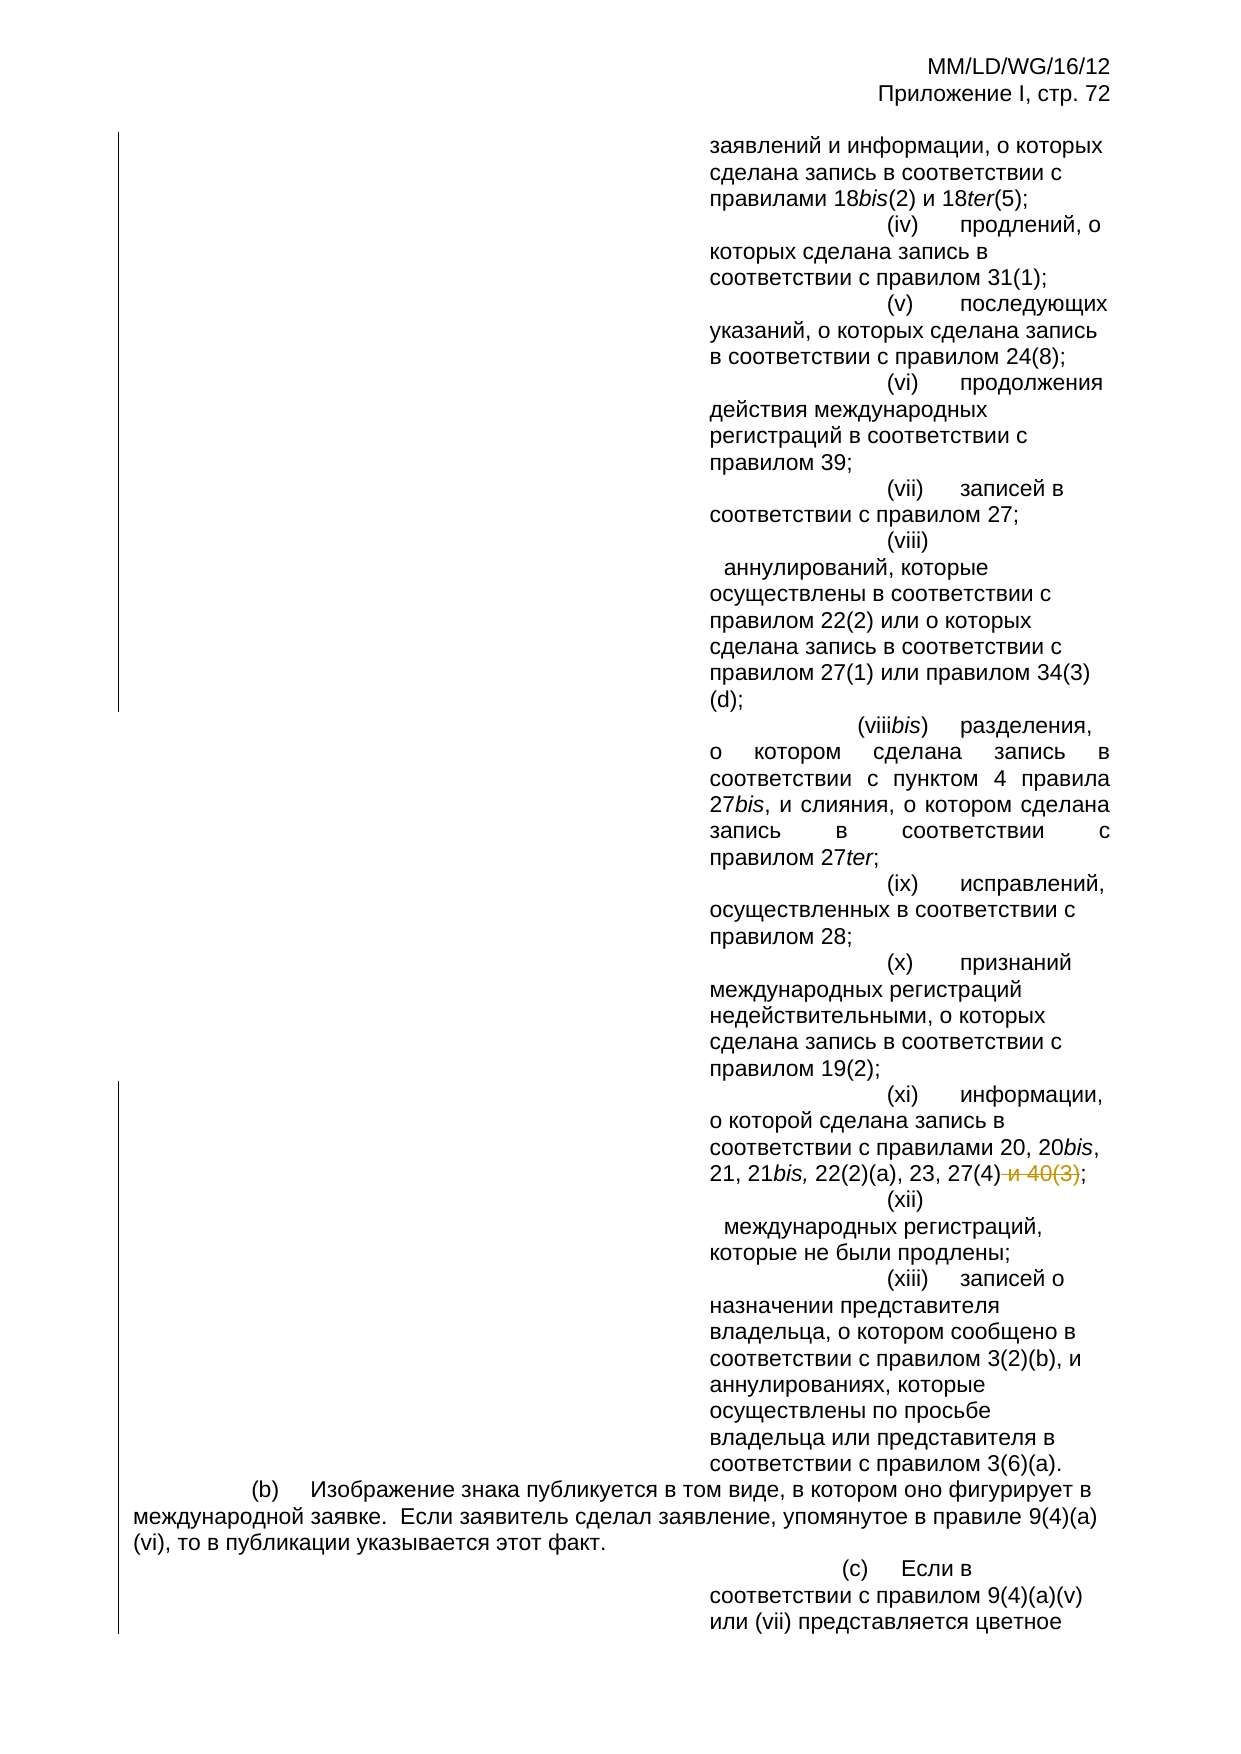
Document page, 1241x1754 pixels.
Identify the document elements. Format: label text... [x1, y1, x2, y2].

text (xii) международных регистраций, которые не были продлены; [709, 1186, 1110, 1265]
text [709, 132, 1110, 211]
text (vii) записей в соответствии с правилом 27; [709, 475, 1110, 527]
text (vi) продолжения действия международных регистраций в соответствии с правилом 39; [709, 369, 1110, 475]
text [709, 1555, 1110, 1634]
text (xi) информации, о которой сделана запись в соответствии с правилами 20, 20bis, 21, 21bis, 22(2)(а), 23, 27(4); [709, 1081, 1110, 1186]
text (b) Изображение знака публикуется в том виде, в котором оно фигурирует в международной заявке. Если заявитель сделал заявление, упомянутое в правиле 9(4)(а)(vi), то в публикации указывается этот факт. [133, 1476, 1110, 1555]
text (x) признаний международных регистраций недействительными, о которых сделана запись в соответствии с правилом 19(2); [709, 949, 1110, 1081]
text (v) последующих указаний, о которых сделана запись в соответствии с правилом 24(8); [709, 290, 1110, 369]
text (xiii) записей о назначении представителя владельца, о котором сообщено в соответствии с правилом 3(2)(b), и аннулированиях, которые осуществлены по просьбе владельца или представителя в соответствии с правилом 3(6)(а). [709, 1265, 1110, 1476]
text (ix) исправлений, осуществленных в соответствии с правилом 28; [709, 870, 1110, 949]
text (viii) аннулирований, которые осуществлены в соответствии с правилом 22(2) или о которых сделана запись в соответствии с правилом 27(1) или правилом 34(3)(d); [709, 527, 1110, 712]
text (iv) продлений, о которых сделана запись в соответствии с правилом 31(1); [709, 211, 1110, 290]
text (viiibis) разделения, о котором сделана запись в соответствии с пунктом 4 правила 27bis, и слияния, о котором сделана запись в соответствии с правилом 27ter; [709, 712, 1110, 870]
